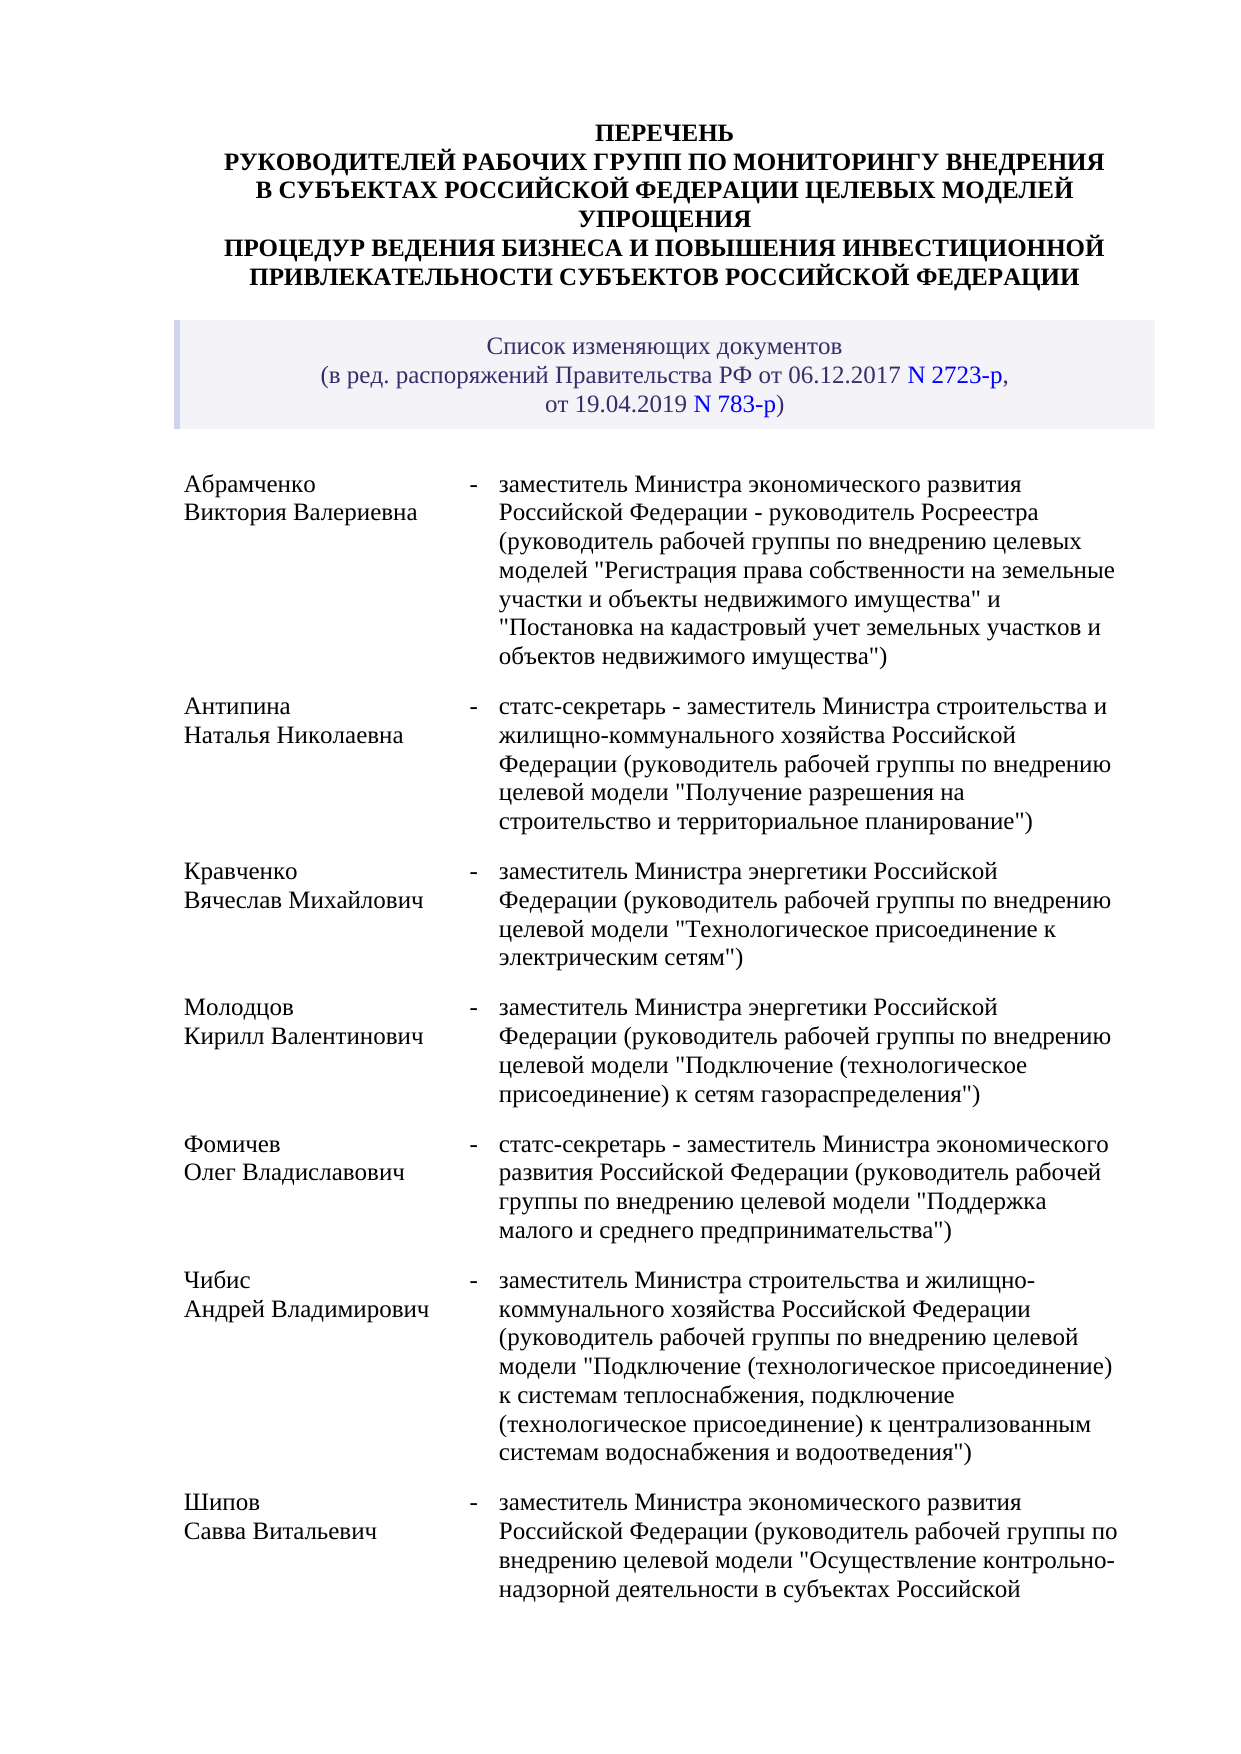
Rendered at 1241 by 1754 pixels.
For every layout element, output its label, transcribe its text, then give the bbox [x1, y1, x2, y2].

table_cell Чибис Андрей Владимирович [177, 1254, 455, 1477]
table_cell статс-секретарь - заместитель Министра строительства и жилищно-коммунального хозяйства Российской Федерации (руководитель рабочей группы по внедрению целевой модели "Получение разрешения на строительство и территориальное планирование") [492, 681, 1124, 846]
title В СУБЪЕКТАХ РОССИЙСКОЙ ФЕДЕРАЦИИ ЦЕЛЕВЫХ МОДЕЛЕЙ УПРОЩЕНИЯ [177, 176, 1152, 233]
table_cell - [455, 1118, 492, 1254]
table_cell заместитель Министра энергетики Российской Федерации (руководитель рабочей группы по внедрению целевой модели "Технологическое присоединение к электрическим сетям") [492, 846, 1124, 982]
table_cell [177, 1477, 455, 1613]
table_cell Антипина Наталья Николаевна [177, 681, 455, 846]
table_cell заместитель Министра энергетики Российской Федерации (руководитель рабочей группы по внедрению целевой модели "Подключение (технологическое присоединение) к сетям газораспределения") [492, 982, 1124, 1118]
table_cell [492, 1477, 1124, 1613]
table_header Абрамченко Виктория Валериевна [177, 458, 455, 681]
table_cell - [455, 1477, 492, 1613]
table_header - [455, 458, 492, 681]
title ПЕРЕЧЕНЬ [177, 118, 1152, 147]
table_cell Молодцов Кирилл Валентинович [177, 982, 455, 1118]
table_header заместитель Министра экономического развития Российской Федерации - руководитель Росреестра (руководитель рабочей группы по внедрению целевых моделей "Регистрация права собственности на земельные участки и объекты недвижимого имущества" и "Постановка на кадастровый учет земельных участков и объектов недвижимого имущества") [492, 458, 1124, 681]
title РУКОВОДИТЕЛЕЙ РАБОЧИХ ГРУПП ПО МОНИТОРИНГУ ВНЕДРЕНИЯ [177, 147, 1152, 176]
table_cell Фомичев Олег Владиславович [177, 1118, 455, 1254]
title ПРИВЛЕКАТЕЛЬНОСТИ СУБЪЕКТОВ РОССИЙСКОЙ ФЕДЕРАЦИИ [177, 262, 1152, 291]
table_cell - [455, 1254, 492, 1477]
table_cell Кравченко Вячеслав Михайлович [177, 846, 455, 982]
title ПРОЦЕДУР ВЕДЕНИЯ БИЗНЕСА И ПОВЫШЕНИЯ ИНВЕСТИЦИОННОЙ [177, 233, 1152, 262]
table_cell статс-секретарь - заместитель Министра экономического развития Российской Федерации (руководитель рабочей группы по внедрению целевой модели "Поддержка малого и среднего предпринимательства") [492, 1118, 1124, 1254]
table_header Список изменяющих документов (в ред. распоряжений Правительства РФ от 06.12.2017 N 2723-р, от 19.04.2019 N 783-р) [180, 320, 1149, 429]
table_cell - [455, 846, 492, 982]
table_cell - [455, 681, 492, 846]
table_cell заместитель Министра строительства и жилищно-коммунального хозяйства Российской Федерации (руководитель рабочей группы по внедрению целевой модели "Подключение (технологическое присоединение) к системам теплоснабжения, подключение (технологическое присоединение) к централизованным системам водоснабжения и водоотведения") [492, 1254, 1124, 1477]
table_cell - [455, 982, 492, 1118]
